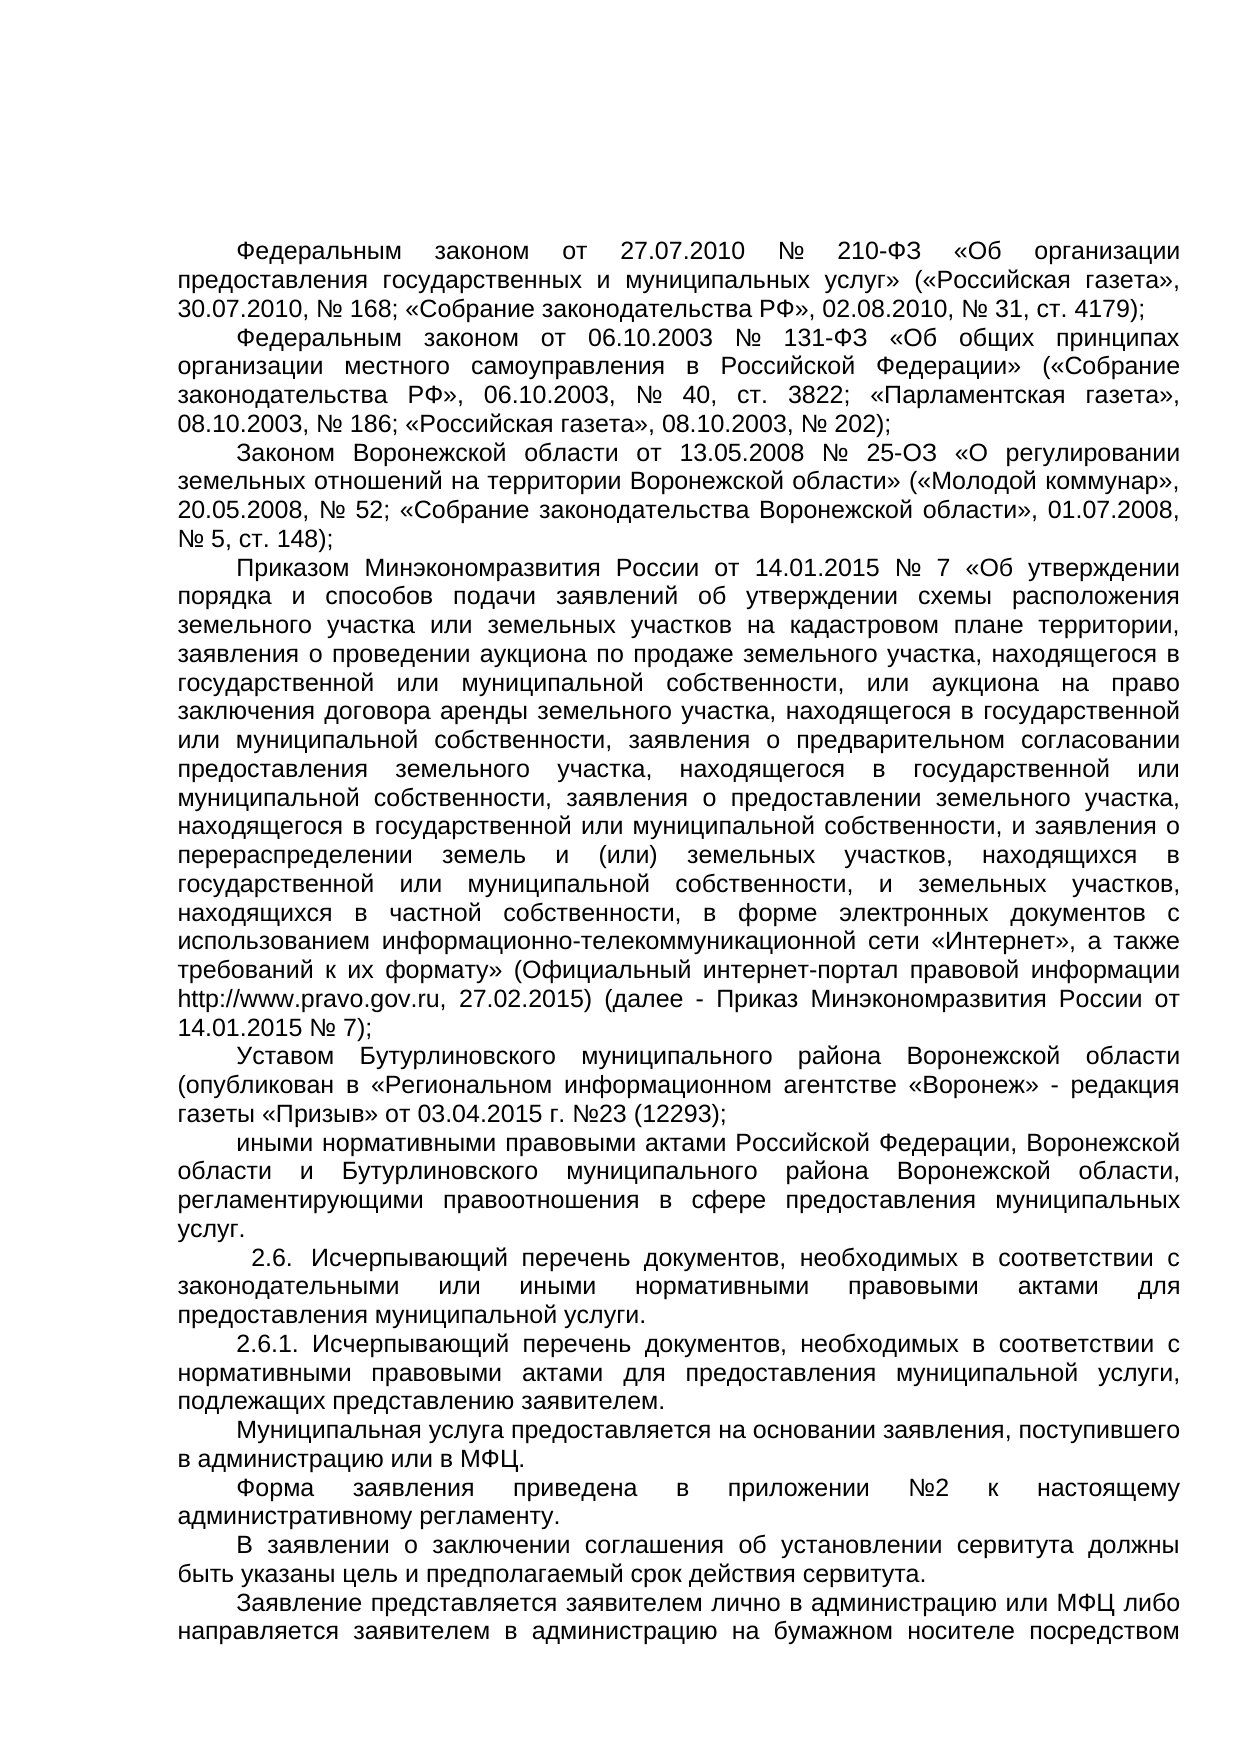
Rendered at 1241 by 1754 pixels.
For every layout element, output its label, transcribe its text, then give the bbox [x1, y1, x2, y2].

text Федеральным законом от 27.07.2010 № 210-ФЗ «Об организации предоставления государственных и муниципальных услуг» («Российская газета», 30.07.2010, № 168; «Собрание законодательства РФ», 02.08.2010, № 31, ст. 4179); [177, 236, 1181, 322]
text Муниципальная услуга предоставляется на основании заявления, поступившего в администрацию или в МФЦ. [177, 1415, 1181, 1472]
text Законом Воронежской области от 13.05.2008 № 25-ОЗ «О регулировании земельных отношений на территории Воронежской области» («Молодой коммунар», 20.05.2008, № 52; «Собрание законодательства Воронежской области», 01.07.2008, № 5, ст. 148); [177, 437, 1181, 552]
text В заявлении о заключении соглашения об установлении сервитута должны быть указаны цель и предполагаемый срок действия сервитута. [177, 1530, 1181, 1587]
text Форма заявления приведена в приложении №2 к настоящему административному регламенту. [177, 1472, 1181, 1530]
text Приказом Минэкономразвития России от 14.01.2015 № 7 «Об утверждении порядка и способов подачи заявлений об утверждении схемы расположения земельного участка или земельных участков на кадастровом плане территории, заявления о проведении аукциона по продаже земельного участка, находящегося в государственной или муниципальной собственности, или аукциона на право заключения договора аренды земельного участка, находящегося в государственной или муниципальной собственности, заявления о предварительном согласовании предоставления земельного участка, находящегося в государственной или муниципальной собственности, заявления о предоставлении земельного участка, находящегося в государственной или муниципальной собственности, и заявления о перераспределении земель и (или) земельных участков, находящихся в государственной или муниципальной собственности, и земельных участков, находящихся в частной собственности, в форме электронных документов с использованием информационно-телекоммуникационной сети «Интернет», а также требований к их формату» (Официальный интернет-портал правовой информации http://www.pravo.gov.ru, 27.02.2015) (далее - Приказ Минэкономразвития России от 14.01.2015 № 7); [177, 552, 1181, 1041]
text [177, 1587, 1181, 1645]
text Федеральным законом от 06.10.2003 № 131-ФЗ «Об общих принципах организации местного самоуправления в Российской Федерации» («Собрание законодательства РФ», 06.10.2003, № 40, ст. 3822; «Парламентская газета», 08.10.2003, № 186; «Российская газета», 08.10.2003, № 202); [177, 322, 1181, 437]
text иными нормативными правовыми актами Российской Федерации, Воронежской области и Бутурлиновского муниципального района Воронежской области, регламентирующими правоотношения в сфере предоставления муниципальных услуг. [177, 1127, 1181, 1242]
text 2.6.1. Исчерпывающий перечень документов, необходимых в соответствии с нормативными правовыми актами для предоставления муниципальной услуги, подлежащих представлению заявителем. [177, 1329, 1181, 1415]
text Уставом Бутурлиновского муниципального района Воронежской области (опубликован в «Региональном информационном агентстве «Воронеж» - редакция газеты «Призыв» от 03.04.2015 г. №23 (12293); [177, 1041, 1181, 1127]
list Исчерпывающий перечень документов, необходимых в соответствии с законодательными или иными нормативными правовыми актами для предоставления муниципальной услуги. [177, 1242, 1181, 1329]
